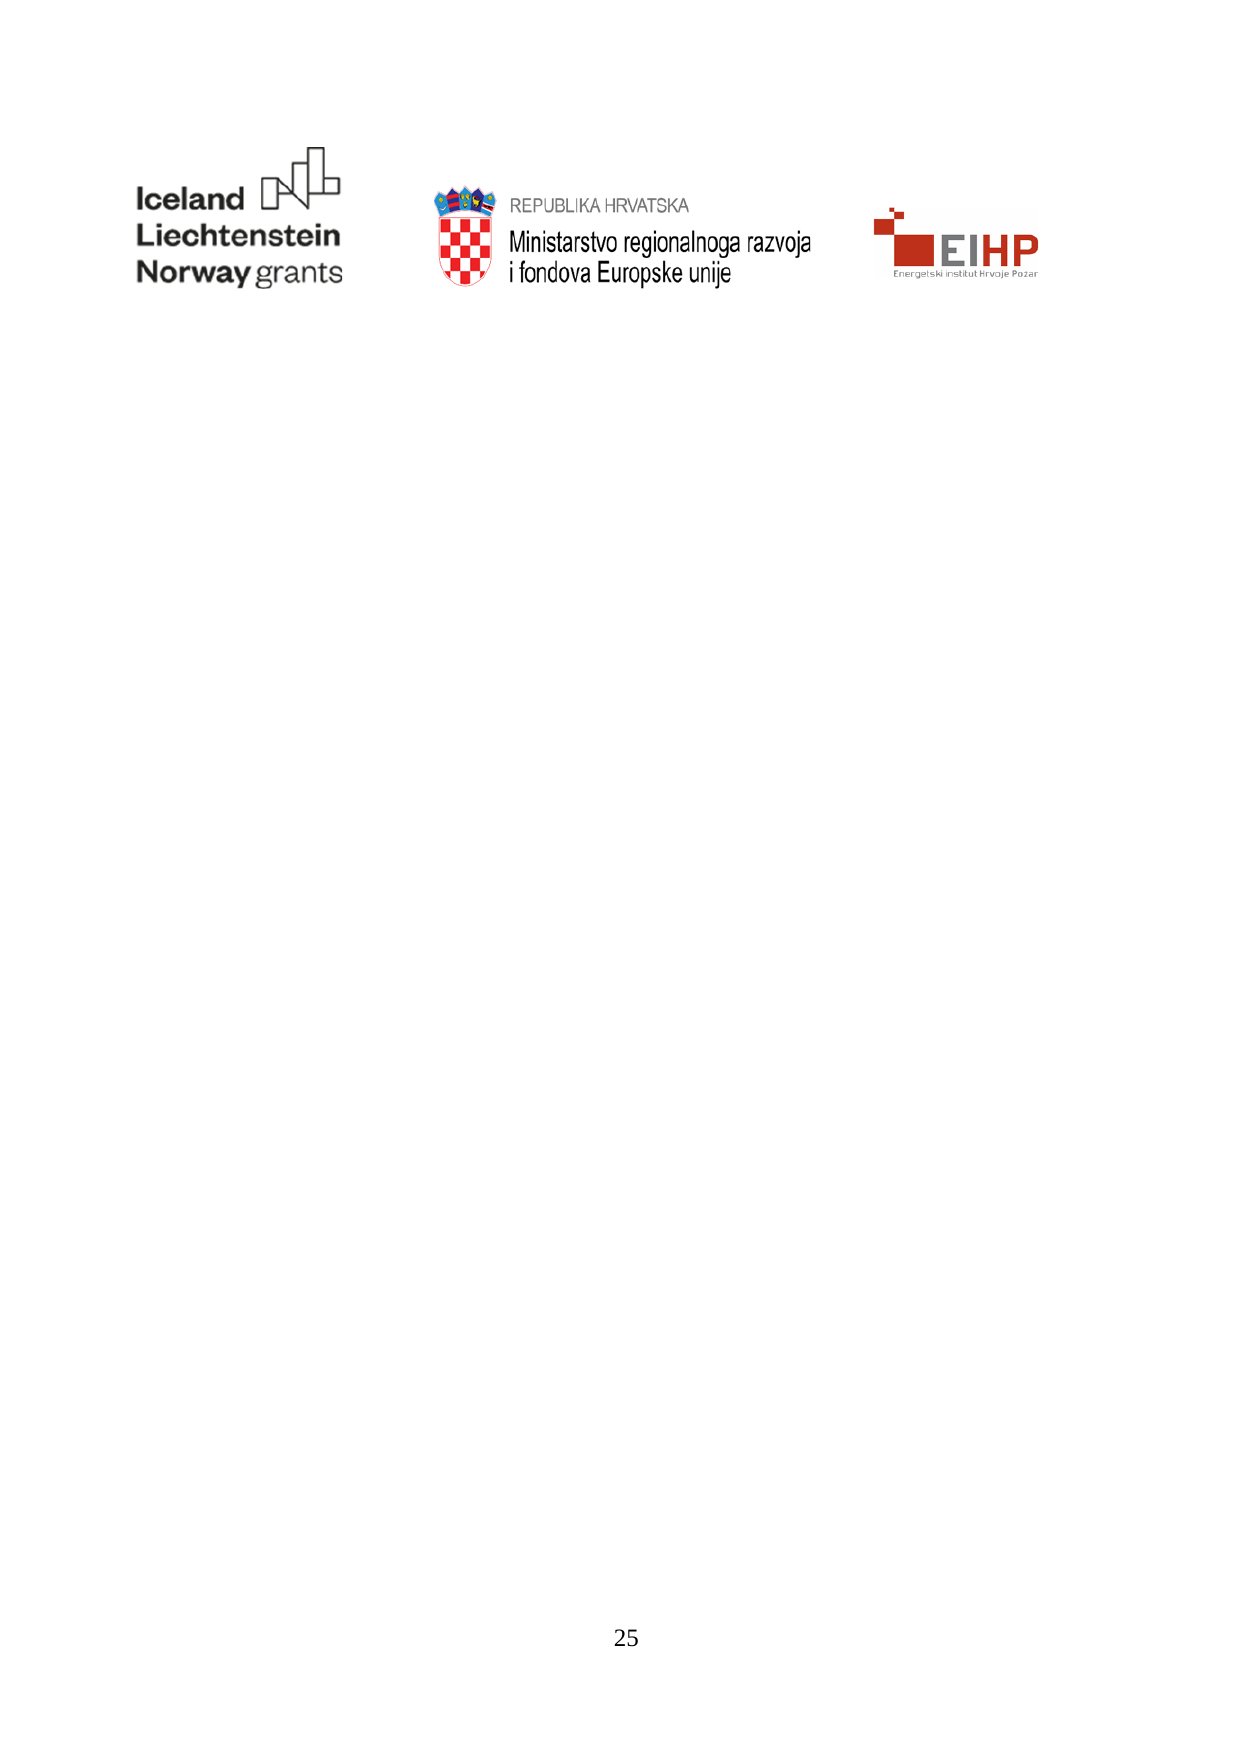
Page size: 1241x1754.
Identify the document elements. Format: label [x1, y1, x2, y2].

picture [433, 185, 811, 289]
picture [860, 196, 1050, 289]
picture [135, 147, 343, 289]
